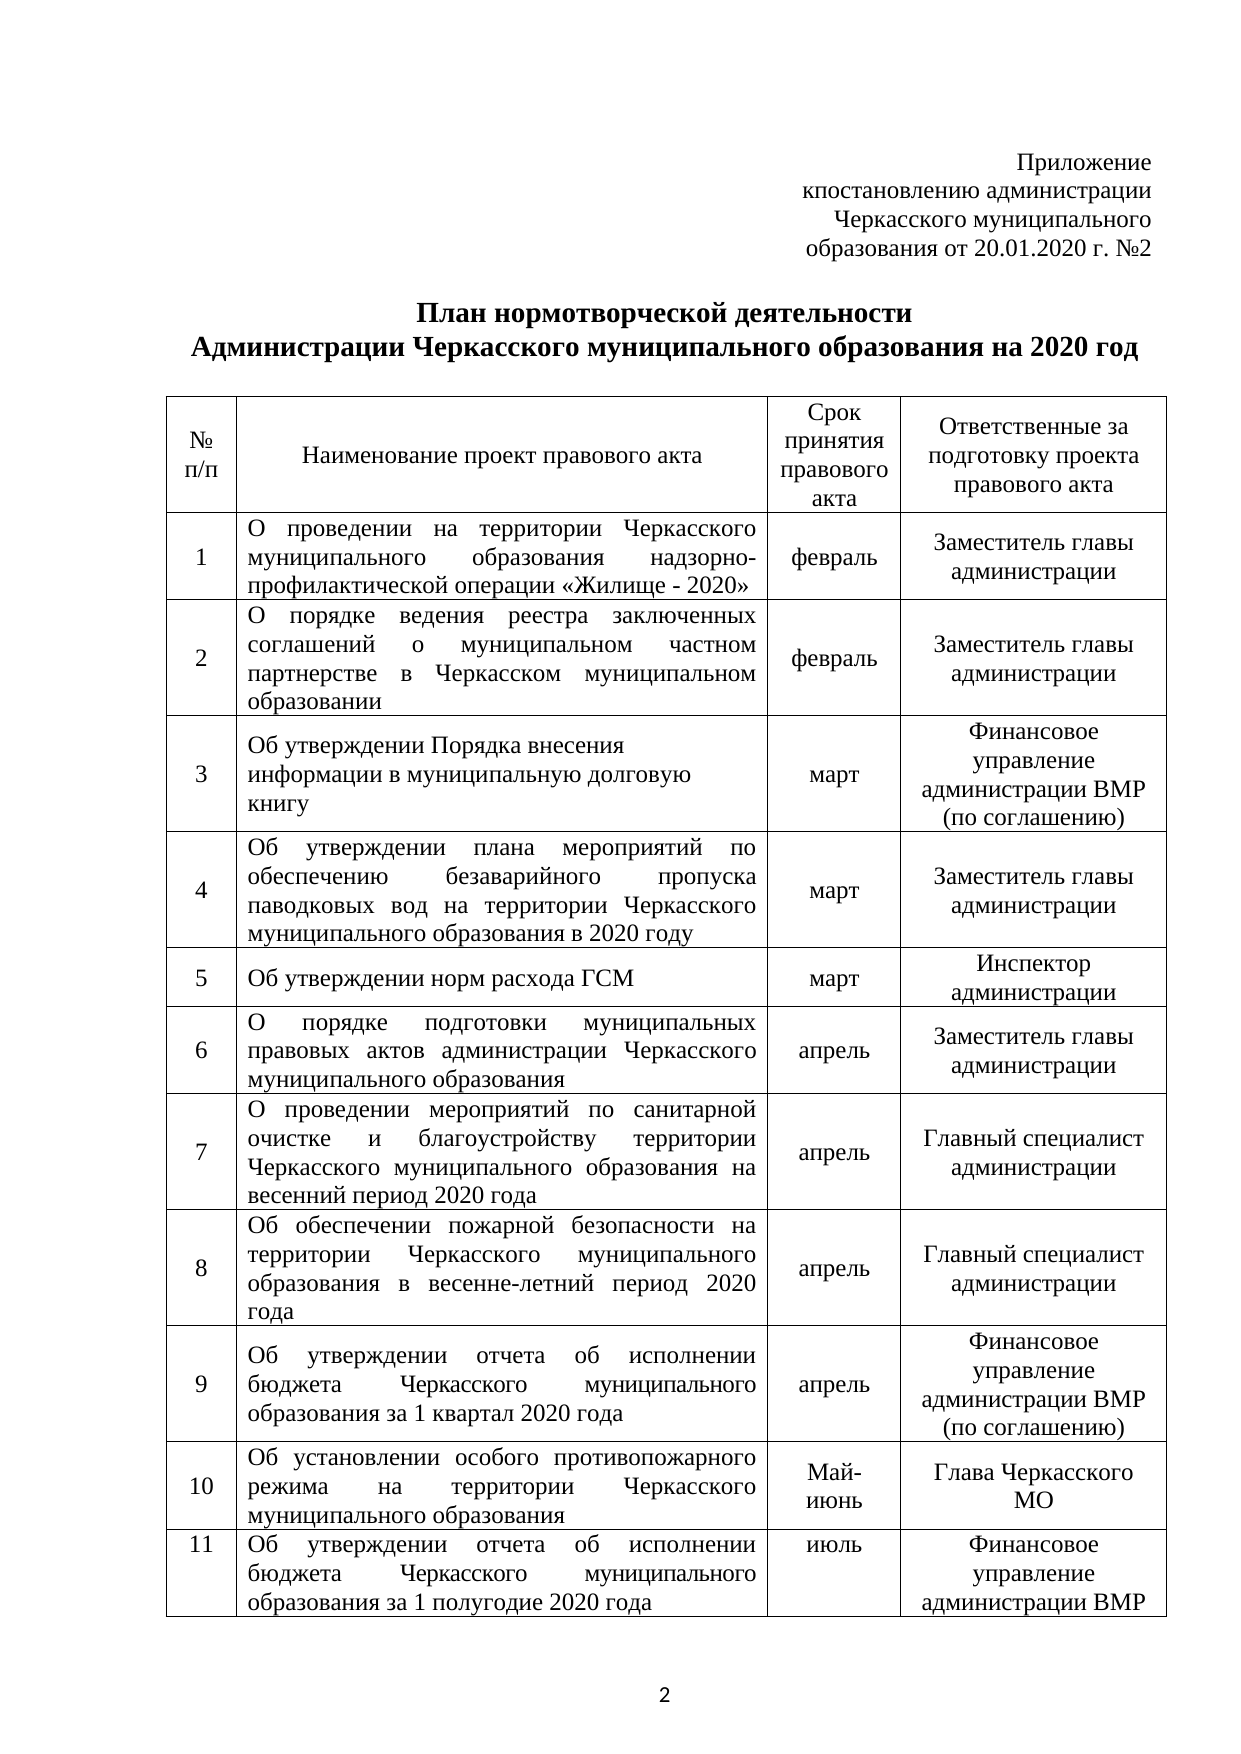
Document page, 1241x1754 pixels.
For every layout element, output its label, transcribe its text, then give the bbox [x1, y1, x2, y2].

table_cell О проведении на территории Черкасского муниципального образования надзорно-профилактической операции «Жилище - 2020» [237, 513, 767, 599]
table_cell июль [768, 1530, 900, 1616]
table_cell апрель [768, 1210, 900, 1325]
table_cell 6 [167, 1007, 236, 1093]
table_header Наименование проект правового акта [237, 397, 767, 512]
table_cell Финансовое управление администрации ВМР (по соглашению) [901, 716, 1166, 831]
table_cell март [768, 832, 900, 947]
table_header Срок принятия правового акта [768, 397, 900, 512]
table_cell Заместитель главы администрации [901, 832, 1166, 947]
table_cell 2 [167, 600, 236, 715]
table_cell 9 [167, 1326, 236, 1441]
table_cell февраль [768, 513, 900, 599]
table_cell 1 [167, 513, 236, 599]
table_cell 3 [167, 716, 236, 831]
table_cell март [768, 716, 900, 831]
table_cell Об обеспечении пожарной безопасности на территории Черкасского муниципального образования в весенне-летний период 2020 года [237, 1210, 767, 1325]
table_cell Главный специалист администрации [901, 1210, 1166, 1325]
table_cell 5 [167, 948, 236, 1006]
table_cell Об утверждении норм расхода ГСМ [237, 948, 767, 1006]
table_cell Об утверждении плана мероприятий по обеспечению безаварийного пропуска паводковых вод на территории Черкасского муниципального образования в 2020 году [237, 832, 767, 947]
table_cell 8 [167, 1210, 236, 1325]
table_cell 11 [167, 1530, 236, 1616]
table_cell март [768, 948, 900, 1006]
table_header № п/п [167, 397, 236, 512]
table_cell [237, 1530, 767, 1616]
table_cell О порядке ведения реестра заключенных соглашений о муниципальном частном партнерстве в Черкасском муниципальном образовании [237, 600, 767, 715]
table_cell 4 [167, 832, 236, 947]
table_cell О порядке подготовки муниципальных правовых актов администрации Черкасского муниципального образования [237, 1007, 767, 1093]
table_cell Инспектор администрации [901, 948, 1166, 1006]
table_cell Об утверждении Порядка внесения информации в муниципальную долговую книгу [237, 716, 767, 831]
table_cell Заместитель главы администрации [901, 513, 1166, 599]
table_cell Заместитель главы администрации [901, 600, 1166, 715]
table_cell Глава Черкасского МО [901, 1442, 1166, 1528]
table_cell Май-июнь [768, 1442, 900, 1528]
table_cell Финансовое управление администрации ВМР (по соглашению) [901, 1326, 1166, 1441]
text Администрации Черкасского муниципального образования на 2020 год [177, 329, 1152, 362]
text Черкасского муниципального [177, 204, 1152, 233]
text образования от 20.01.2020 г. №2 [177, 233, 1152, 262]
table_cell 10 [167, 1442, 236, 1528]
table_cell февраль [768, 600, 900, 715]
table_cell 7 [167, 1094, 236, 1209]
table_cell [901, 1530, 1166, 1616]
text План нормотворческой деятельности [177, 295, 1152, 329]
table_cell апрель [768, 1007, 900, 1093]
table_cell О проведении мероприятий по санитарной очистке и благоустройству территории Черкасского муниципального образования на весенний период 2020 года [237, 1094, 767, 1209]
table_cell Об утверждении отчета об исполнении бюджета Черкасского муниципального образования за 1 квартал 2020 года [237, 1326, 767, 1441]
table_cell Главный специалист администрации [901, 1094, 1166, 1209]
table_cell апрель [768, 1094, 900, 1209]
table_cell Об установлении особого противопожарного режима на территории Черкасского муниципального образования [237, 1442, 767, 1528]
table_cell апрель [768, 1326, 900, 1441]
table_cell Заместитель главы администрации [901, 1007, 1166, 1093]
text Приложение [177, 147, 1152, 175]
table_header Ответственные за подготовку проекта правового акта [901, 397, 1166, 512]
text кпостановлению администрации [177, 175, 1152, 204]
